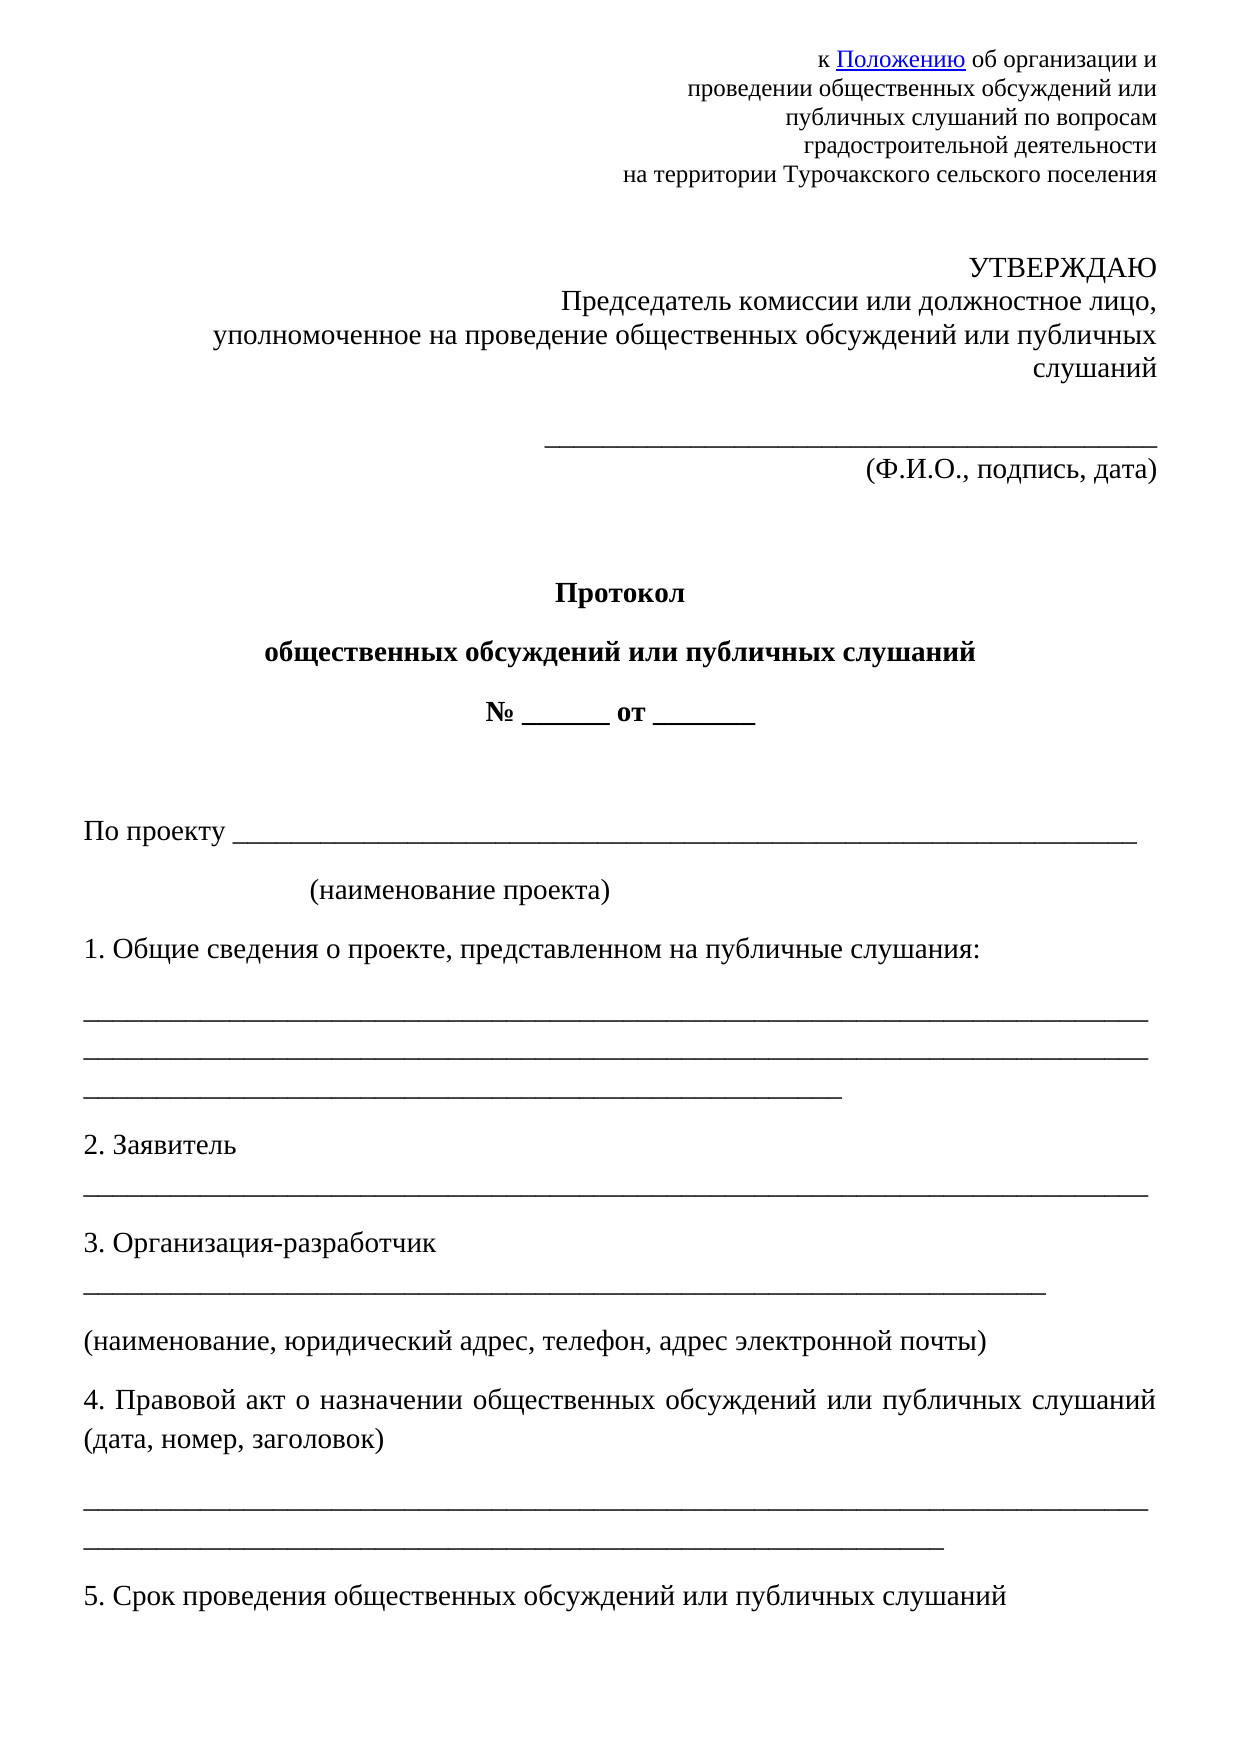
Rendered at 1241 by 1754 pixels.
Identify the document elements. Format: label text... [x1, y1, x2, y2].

text публичных слушаний по вопросам [83, 102, 1157, 131]
text градостроительной деятельности [83, 131, 1157, 159]
text (наименование, юридический адрес, телефон, адрес электронной почты) [83, 1323, 1157, 1357]
text 2. Заявитель _________________________________________________________________________ [83, 1127, 1157, 1199]
text По проекту ______________________________________________________________ [83, 813, 1157, 846]
text 1. Общие сведения о проекте, представленном на публичные слушания: [83, 931, 1157, 965]
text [83, 1480, 1157, 1552]
text __________________________________________ [83, 417, 1157, 451]
text 5. Срок проведения общественных обсуждений или публичных слушаний [83, 1578, 1157, 1612]
text ______________________________________________________________________________________________________________________________________________________________________________________________________ [83, 991, 1157, 1101]
text № ______ от _______ [83, 694, 1157, 727]
text 4. Правовой акт о назначении общественных обсуждений или публичных слушаний (дата, номер, заголовок) [83, 1382, 1157, 1454]
text к Положению об организации и [83, 44, 1157, 73]
text (наименование проекта) [83, 872, 1157, 906]
text на территории Турочакского сельского поселения [83, 159, 1157, 188]
text (Ф.И.О., подпись, дата) [83, 451, 1157, 484]
text УТВЕРЖДАЮ [83, 250, 1157, 283]
text Протокол [83, 575, 1157, 609]
text 3. Организация-разработчик __________________________________________________________________ [83, 1225, 1157, 1297]
text уполномоченное на проведение общественных обсуждений или публичных слушаний [83, 317, 1157, 384]
text проведении общественных обсуждений или [83, 73, 1157, 102]
text общественных обсуждений или публичных слушаний [83, 634, 1157, 668]
text Председатель комиссии или должностное лицо, [83, 283, 1157, 317]
